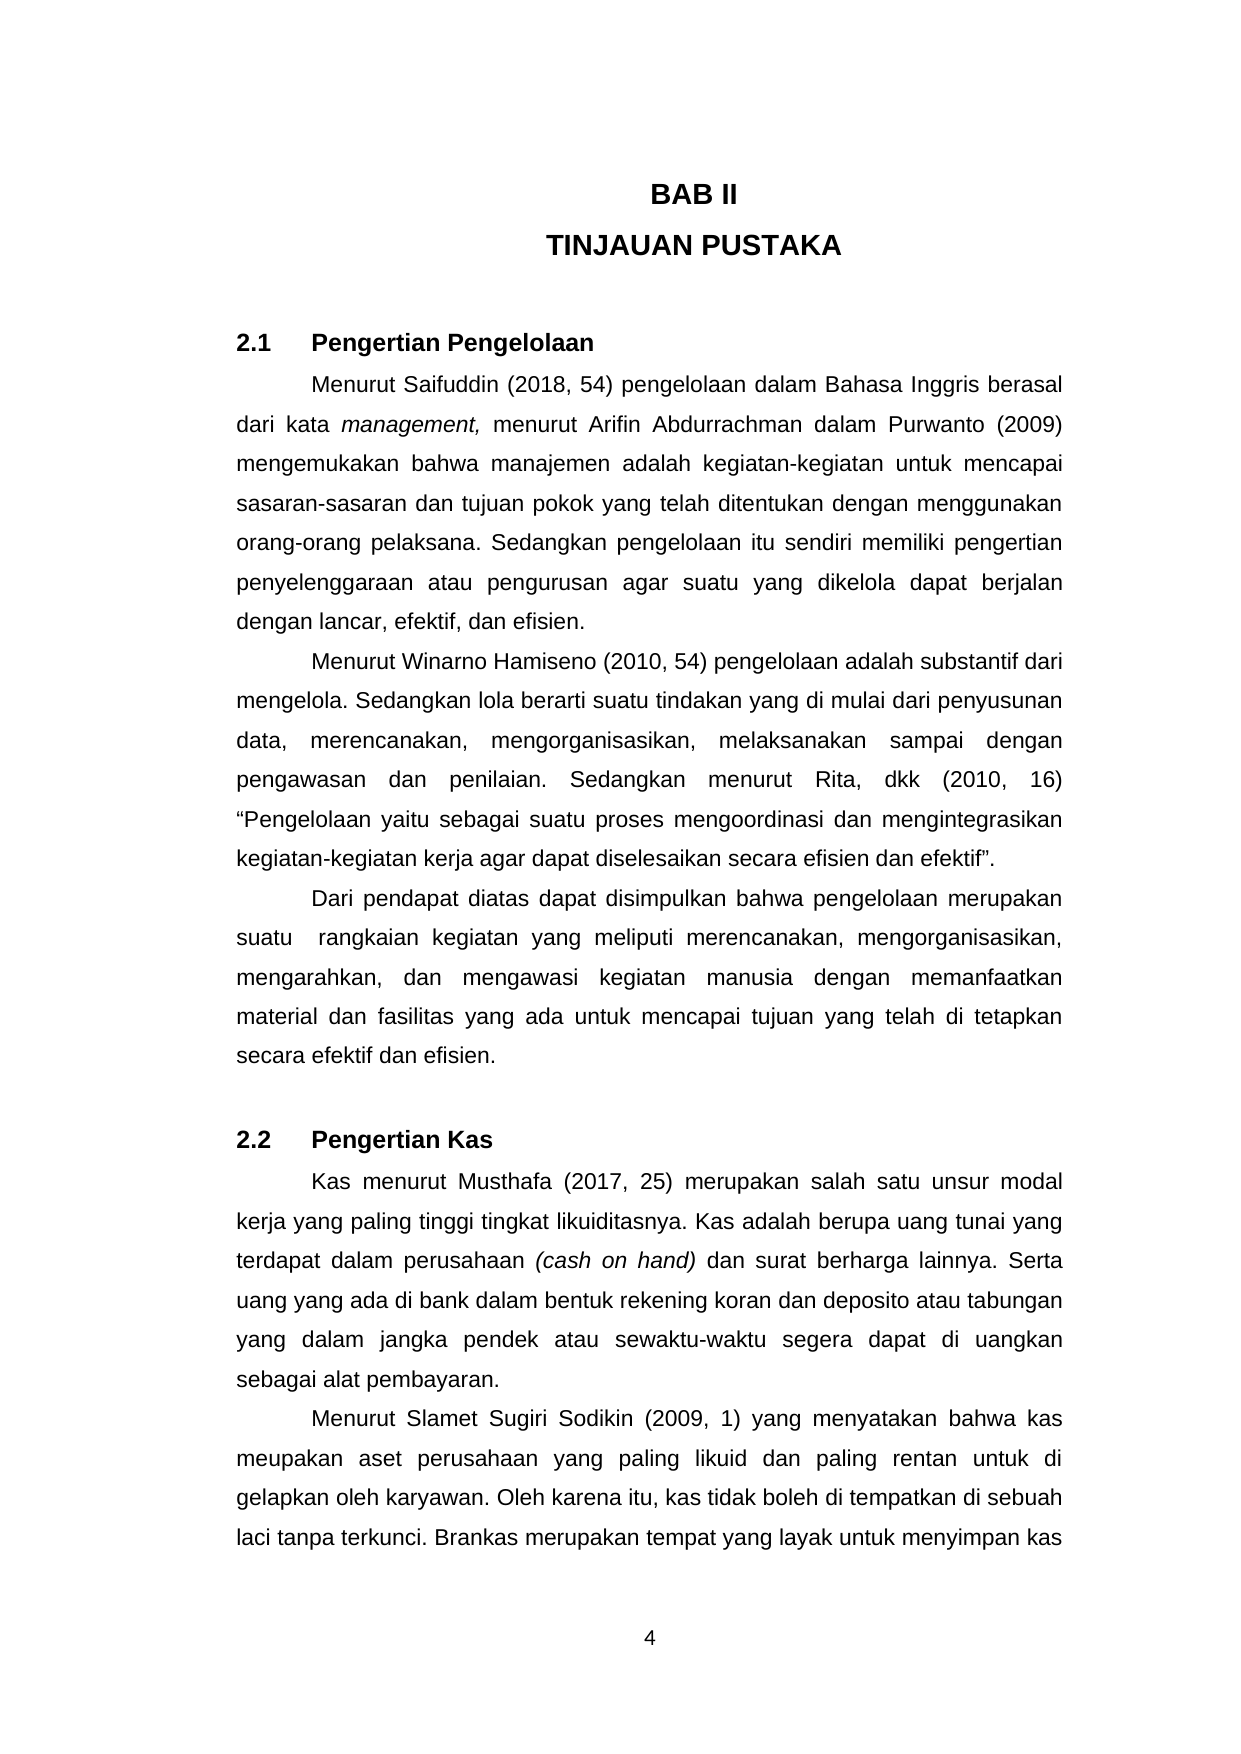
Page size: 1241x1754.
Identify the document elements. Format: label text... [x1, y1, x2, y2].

list Pengertian Pengelolaan [236, 328, 1063, 357]
text Kas menurut Musthafa (2017, 25) merupakan salah satu unsur modal kerja yang paling tinggi tingkat likuiditasnya. Kas adalah berupa uang tunai yang terdapat dalam perusahaan (cash on hand) dan surat berharga lainnya. Serta uang yang ada di bank dalam bentuk rekening koran dan deposito atau tabungan yang dalam jangka pendek atau sewaktu-waktu segera dapat di uangkan sebagai alat pembayaran. [236, 1168, 1063, 1392]
list Pengertian Kas [236, 1125, 1063, 1154]
text TINJAUAN PUSTAKA [236, 227, 1063, 261]
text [236, 1405, 1063, 1550]
text BAB II [236, 177, 1063, 211]
list Menurut Saifuddin (2018, 54) pengelolaan dalam Bahasa Inggris berasal dari kata management, menurut Arifin Abdurrachman dalam Purwanto (2009) mengemukakan bahwa manajemen adalah kegiatan-kegiatan untuk mencapai sasaran-sasaran dan tujuan pokok yang telah ditentukan dengan menggunakan orang-orang pelaksana. Sedangkan pengelolaan itu sendiri memiliki pengertian penyelenggaraan atau pengurusan agar suatu yang dikelola dapat berjalan dengan lancar, efektif, dan efisien. [236, 371, 1063, 634]
list Dari pendapat diatas dapat disimpulkan bahwa pengelolaan merupakan suatu rangkaian kegiatan yang meliputi merencanakan, mengorganisasikan, mengarahkan, dan mengawasi kegiatan manusia dengan memanfaatkan material dan fasilitas yang ada untuk mencapai tujuan yang telah di tetapkan secara efektif dan efisien. [236, 884, 1063, 1069]
list Menurut Winarno Hamiseno (2010, 54) pengelolaan adalah substantif dari mengelola. Sedangkan lola berarti suatu tindakan yang di mulai dari penyusunan data, merencanakan, mengorganisasikan, melaksanakan sampai dengan pengawasan dan penilaian. Sedangkan menurut Rita, dkk (2010, 16) “Pengelolaan yaitu sebagai suatu proses mengoordinasi dan mengintegrasikan kegiatan-kegiatan kerja agar dapat diselesaikan secara efisien dan efektif”. [236, 648, 1063, 871]
